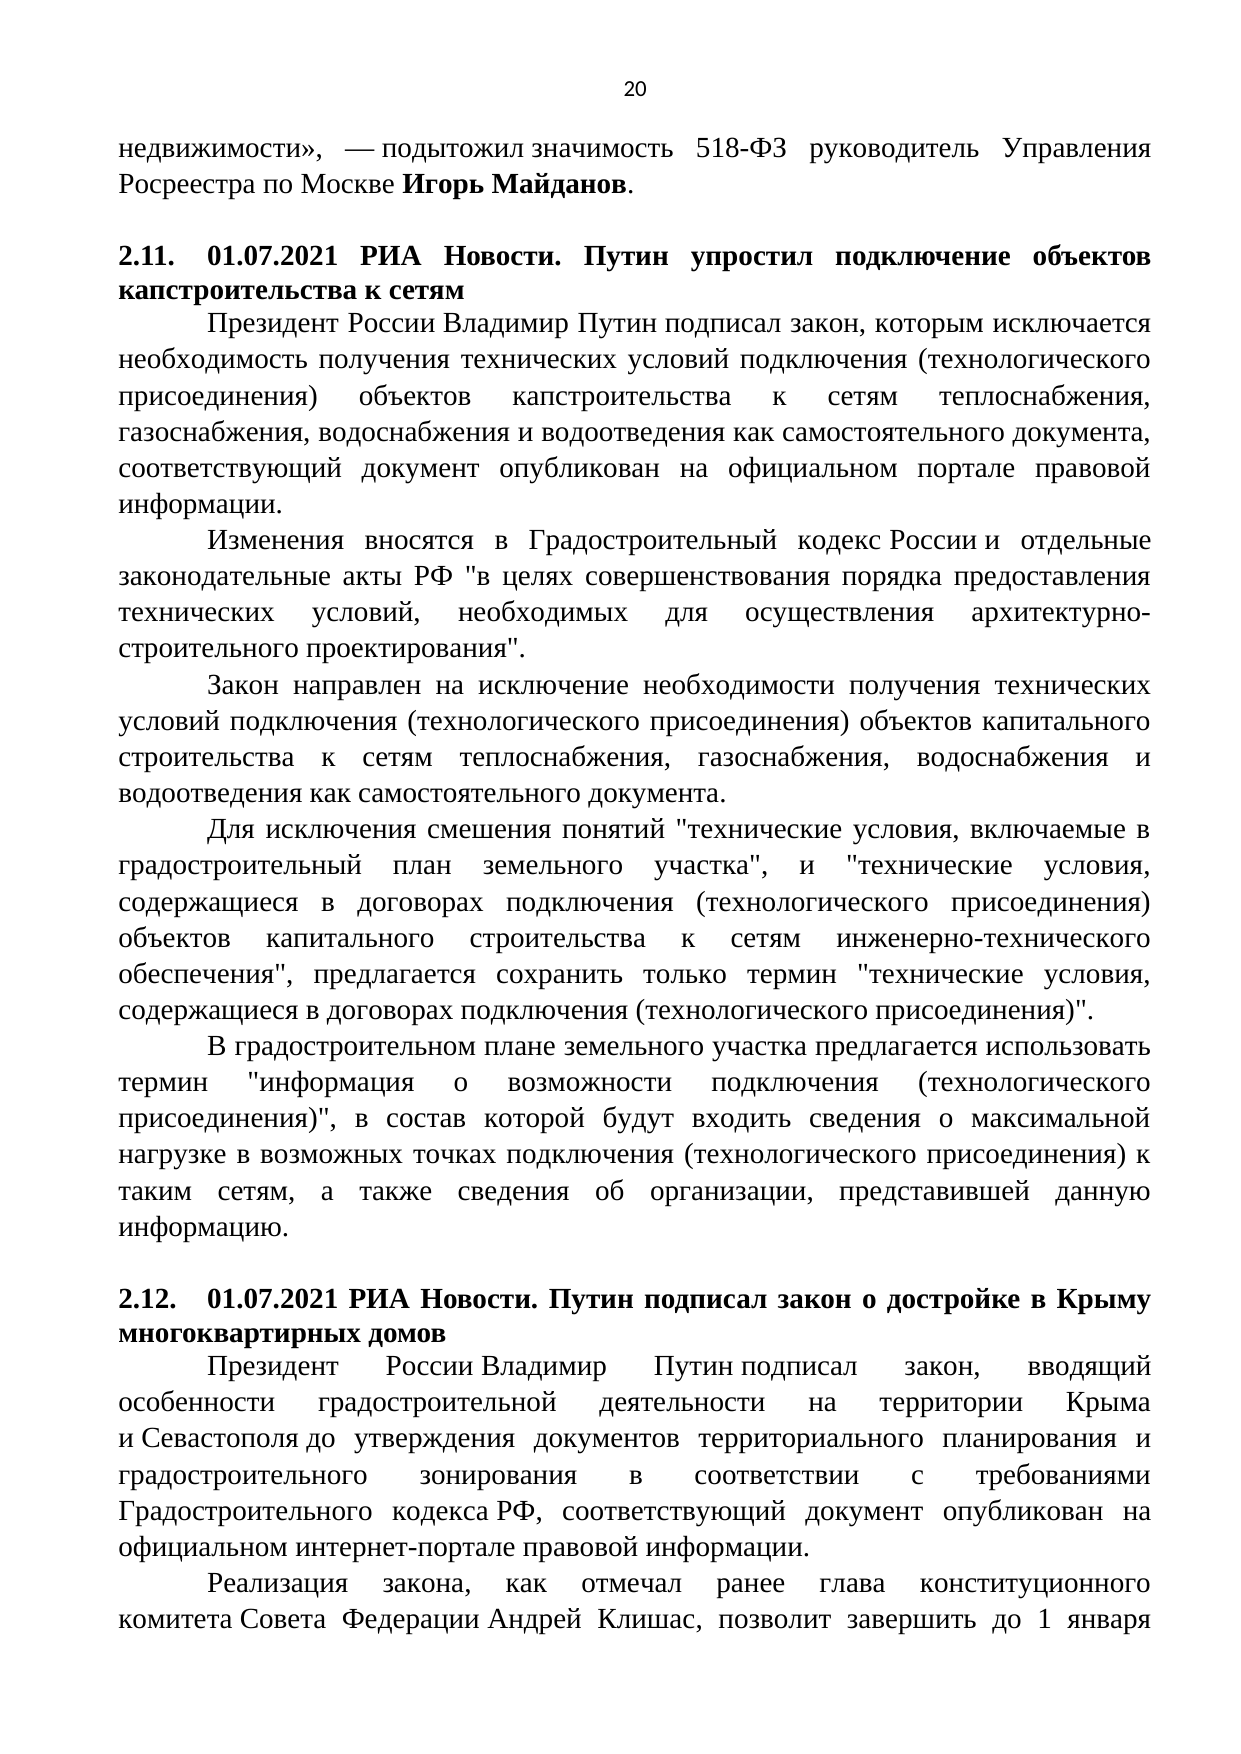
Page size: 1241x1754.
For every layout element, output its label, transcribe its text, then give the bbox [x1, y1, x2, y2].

subtitle 01.07.2021 РИА Новости. Путин упростил подключение объектов капстроительства к сетям [118, 238, 1152, 305]
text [118, 130, 1152, 199]
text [118, 1565, 1152, 1635]
text Президент России Владимир Путин подписал закон, вводящий особенности градостроительной деятельности на территории Крыма и Севастополя до утверждения документов территориального планирования и градостроительного зонирования в соответствии с требованиями Градостроительного кодекса РФ, соответствующий документ опубликован на официальном интернет-портале правовой информации. [118, 1348, 1152, 1563]
subtitle 01.07.2021 РИА Новости. Путин подписал закон о достройке в Крыму многоквартирных домов [118, 1281, 1152, 1348]
text Закон направлен на исключение необходимости получения технических условий подключения (технологического присоединения) объектов капитального строительства к сетям теплоснабжения, газоснабжения, водоснабжения и водоотведения как самостоятельного документа. [118, 667, 1152, 809]
text Изменения вносятся в Градостроительный кодекс России и отдельные законодательные акты РФ "в целях совершенствования порядка предоставления технических условий, необходимых для осуществления архитектурно-строительного проектирования". [118, 522, 1152, 664]
text В градостроительном плане земельного участка предлагается использовать термин "информация о возможности подключения (технологического присоединения)", в состав которой будут входить сведения о максимальной нагрузке в возможных точках подключения (технологического присоединения) к таким сетям, а также сведения об организации, представившей данную информацию. [118, 1028, 1152, 1242]
text Для исключения смешения понятий "технические условия, включаемые в градостроительный план земельного участка", и "технические условия, содержащиеся в договорах подключения (технологического присоединения) объектов капитального строительства к сетям инженерно-технического обеспечения", предлагается сохранить только термин "технические условия, содержащиеся в договорах подключения (технологического присоединения)". [118, 811, 1152, 1026]
text Президент России Владимир Путин подписал закон, которым исключается необходимость получения технических условий подключения (технологического присоединения) объектов капстроительства к сетям теплоснабжения, газоснабжения, водоснабжения и водоотведения как самостоятельного документа, соответствующий документ опубликован на официальном портале правовой информации. [118, 305, 1152, 519]
